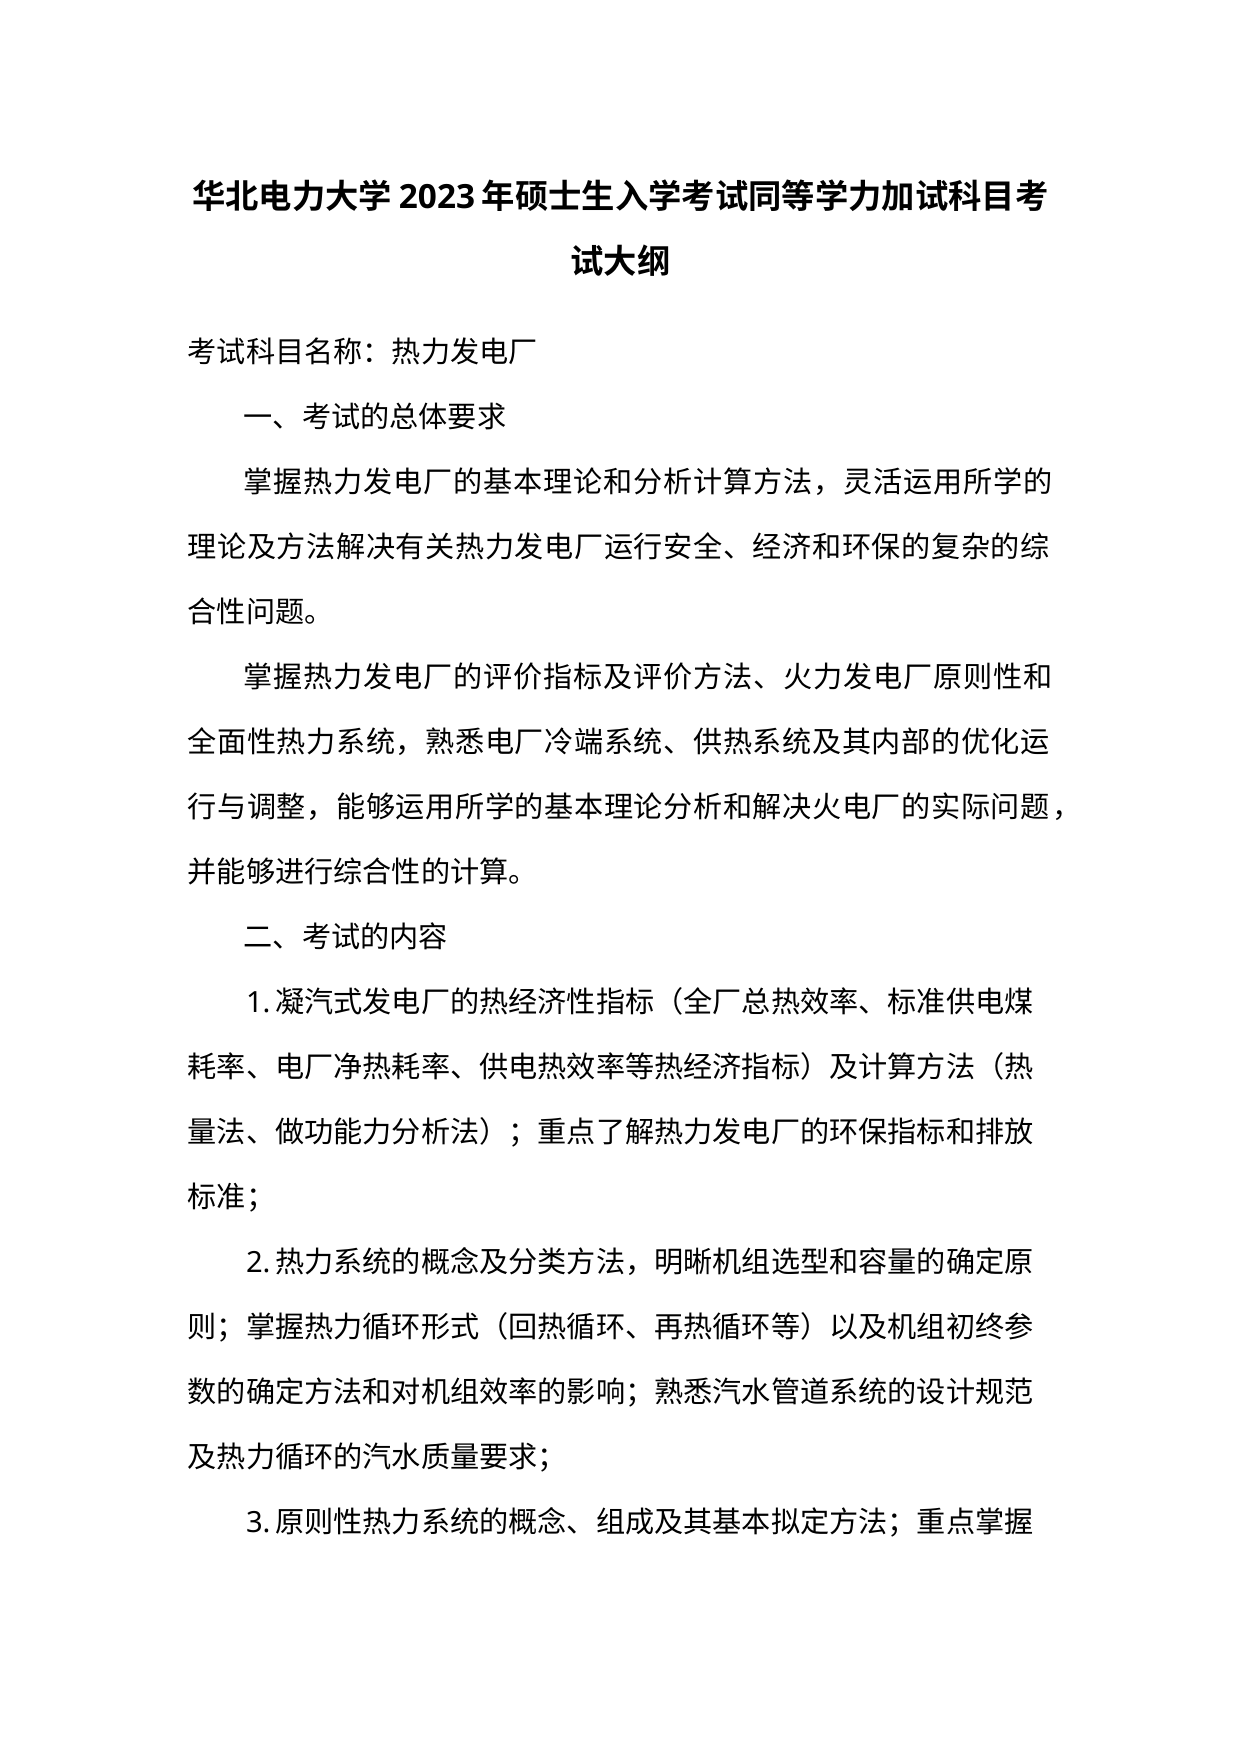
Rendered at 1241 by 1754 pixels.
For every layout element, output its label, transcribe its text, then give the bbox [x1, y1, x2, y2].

list 热力系统的概念及分类方法，明晰机组选型和容量的确定原则；掌握热力循环形式（回热循环、再热循环等）以及机组初终参数的确定方法和对机组效率的影响；熟悉汽水管道系统的设计规范及热力循环的汽水质量要求； [187, 1227, 1053, 1487]
list 凝汽式发电厂的热经济性指标（全厂总热效率、标准供电煤耗率、电厂净热耗率、供电热效率等热经济指标）及计算方法（热量法、做功能力分析法）；重点了解热力发电厂的环保指标和排放标准； [187, 967, 1053, 1227]
text 一、考试的总体要求 [187, 382, 1053, 447]
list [187, 1487, 1053, 1552]
text 掌握热力发电厂的评价指标及评价方法、火力发电厂原则性和全面性热力系统，熟悉电厂冷端系统、供热系统及其内部的优化运行与调整，能够运用所学的基本理论分析和解决火电厂的实际问题，并能够进行综合性的计算。 [187, 642, 1053, 902]
text 掌握热力发电厂的基本理论和分析计算方法，灵活运用所学的理论及方法解决有关热力发电厂运行安全、经济和环保的复杂的综合性问题。 [187, 447, 1053, 642]
text 华北电力大学2023年硕士生入学考试同等学力加试科目考试大纲 [187, 162, 1053, 292]
text 二、考试的内容 [187, 902, 1053, 967]
text 考试科目名称：热力发电厂 [187, 317, 1053, 382]
